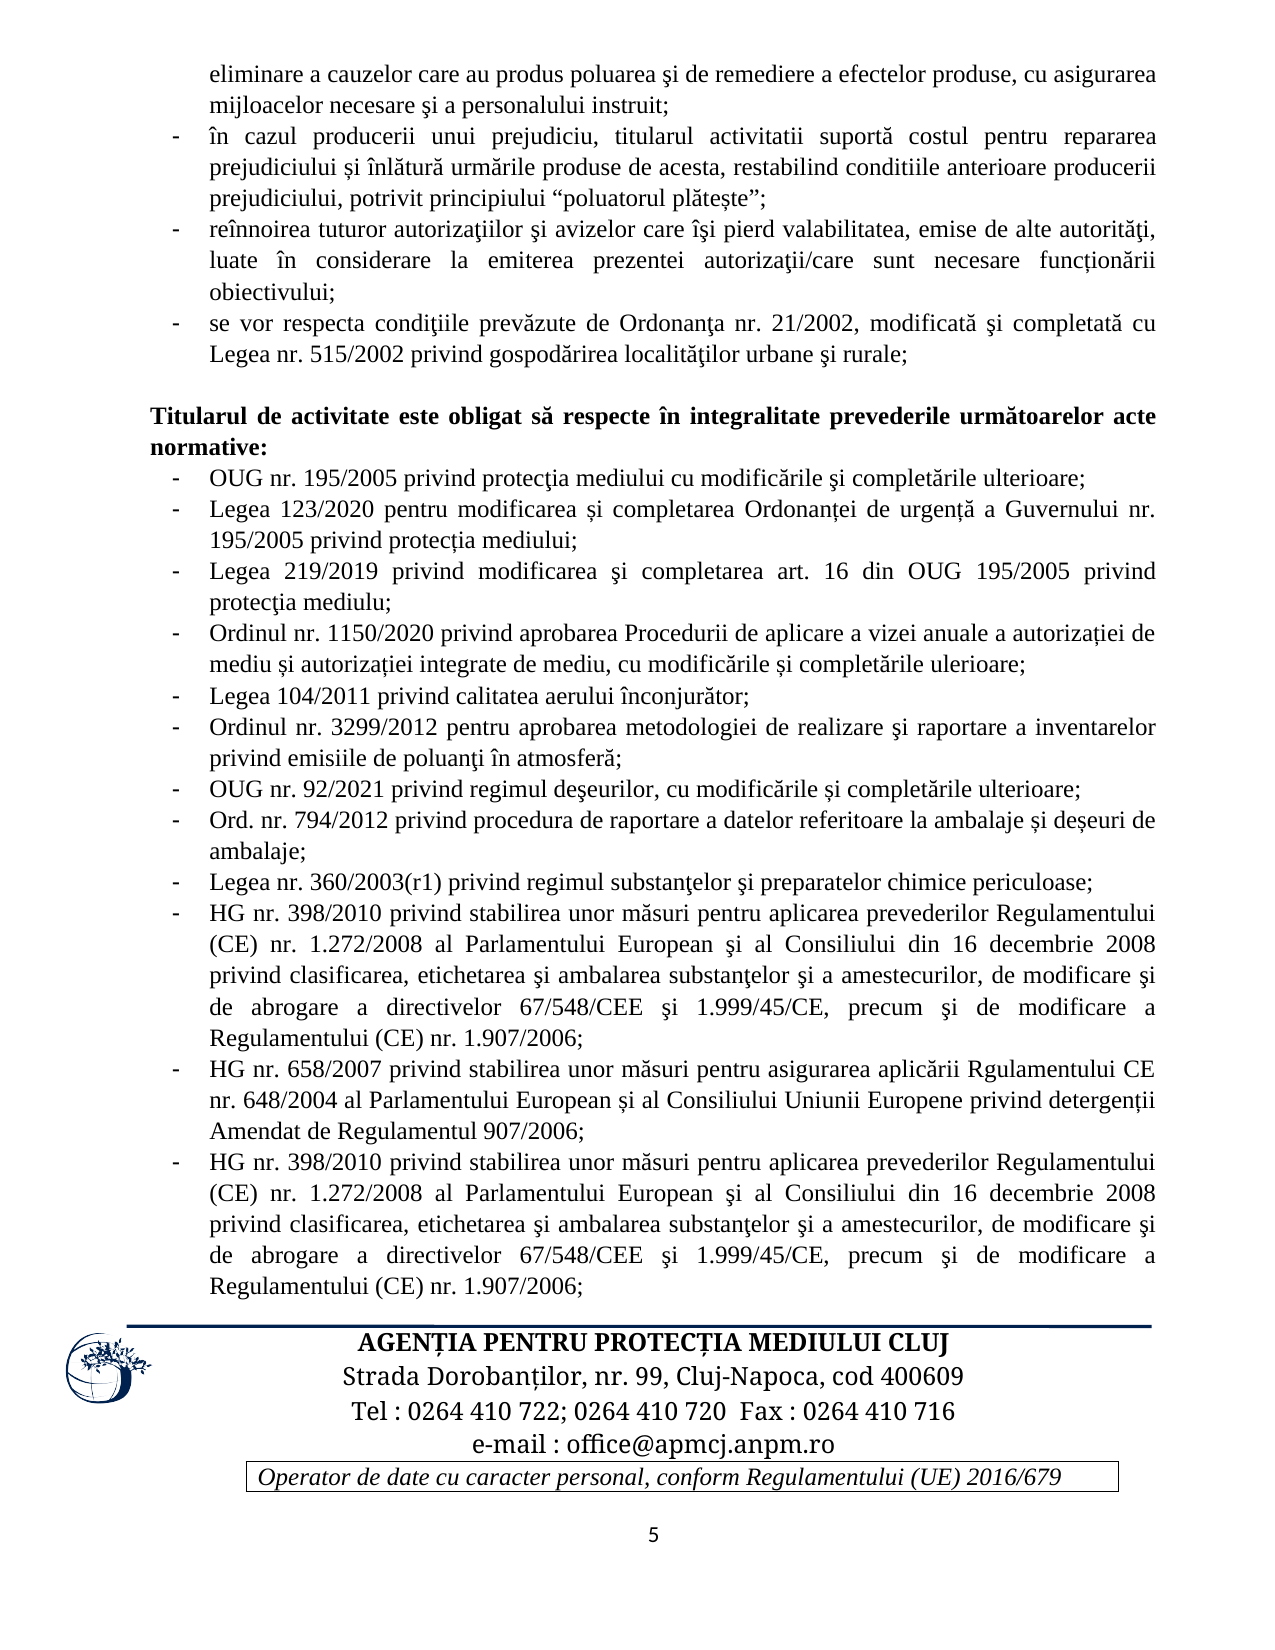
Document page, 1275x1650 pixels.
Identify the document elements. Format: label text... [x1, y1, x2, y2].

list Ord. nr. 794/2012 privind procedura de raportare a datelor referitoare la ambalaje și deșeuri de ambalaje; [172, 805, 1157, 865]
list reînnoirea tuturor autorizaţiilor şi avizelor care îşi pierd valabilitatea, emise de alte autorităţi, luate în considerare la emiterea prezentei autorizaţii/care sunt necesare funcționării obiectivului; [172, 214, 1157, 305]
list HG nr. 398/2010 privind stabilirea unor măsuri pentru aplicarea prevederilor Regulamentului (CE) nr. 1.272/2008 al Parlamentului European şi al Consiliului din 16 decembrie 2008 privind clasificarea, etichetarea şi ambalarea substanţelor şi a amestecurilor, de modificare şi de abrogare a directivelor 67/548/CEE şi 1.999/45/CE, precum şi de modificare a Regulamentului (CE) nr. 1.907/2006; [172, 1147, 1157, 1300]
list Legea 219/2019 privind modificarea şi completarea art. 16 din OUG 195/2005 privind protecţia mediulu; [172, 556, 1157, 616]
list în cazul producerii unui prejudiciu, titularul activitatii suportă costul pentru repararea prejudiciului și înlătură urmările produse de acesta, restabilind conditiile anterioare producerii prejudiciului, potrivit principiului “poluatorul plătește”; [172, 121, 1157, 212]
list Ordinul nr. 3299/2012 pentru aprobarea metodologiei de realizare şi raportare a inventarelor privind emisiile de poluanţi în atmosferă; [172, 712, 1157, 772]
list se vor respecta condiţiile prevăzute de Ordonanţa nr. 21/2002, modificată şi completată cu Legea nr. 515/2002 privind gospodărirea localităţilor urbane şi rurale; [172, 308, 1157, 367]
list Legea 104/2011 privind calitatea aerului înconjurător; [172, 681, 1157, 709]
list Ordinul nr. 1150/2020 privind aprobarea Procedurii de aplicare a vizei anuale a autorizației de mediu și autorizației integrate de mediu, cu modificările și completările ulerioare; [172, 618, 1157, 678]
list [172, 59, 1157, 119]
list Legea 123/2020 pentru modificarea și completarea Ordonanței de urgență a Guvernului nr. 195/2005 privind protecția mediului; [172, 494, 1157, 554]
list HG nr. 658/2007 privind stabilirea unor măsuri pentru asigurarea aplicării Rgulamentului CE nr. 648/2004 al Parlamentului European și al Consiliului Uniunii Europene privind detergenții Amendat de Regulamentul 907/2006; [172, 1054, 1157, 1145]
text Titularul de activitate este obligat să respecte în integralitate prevederile următoarelor acte normative: [150, 401, 1157, 461]
list HG nr. 398/2010 privind stabilirea unor măsuri pentru aplicarea prevederilor Regulamentului (CE) nr. 1.272/2008 al Parlamentului European şi al Consiliului din 16 decembrie 2008 privind clasificarea, etichetarea şi ambalarea substanţelor şi a amestecurilor, de modificare şi de abrogare a directivelor 67/548/CEE şi 1.999/45/CE, precum şi de modificare a Regulamentului (CE) nr. 1.907/2006; [172, 898, 1157, 1051]
list OUG nr. 92/2021 privind regimul deşeurilor, cu modificările și completările ulterioare; [172, 774, 1157, 803]
list OUG nr. 195/2005 privind protecţia mediului cu modificările şi completările ulterioare; [172, 463, 1157, 492]
list Legea nr. 360/2003(r1) privind regimul substanţelor şi preparatelor chimice periculoase; [172, 867, 1157, 896]
